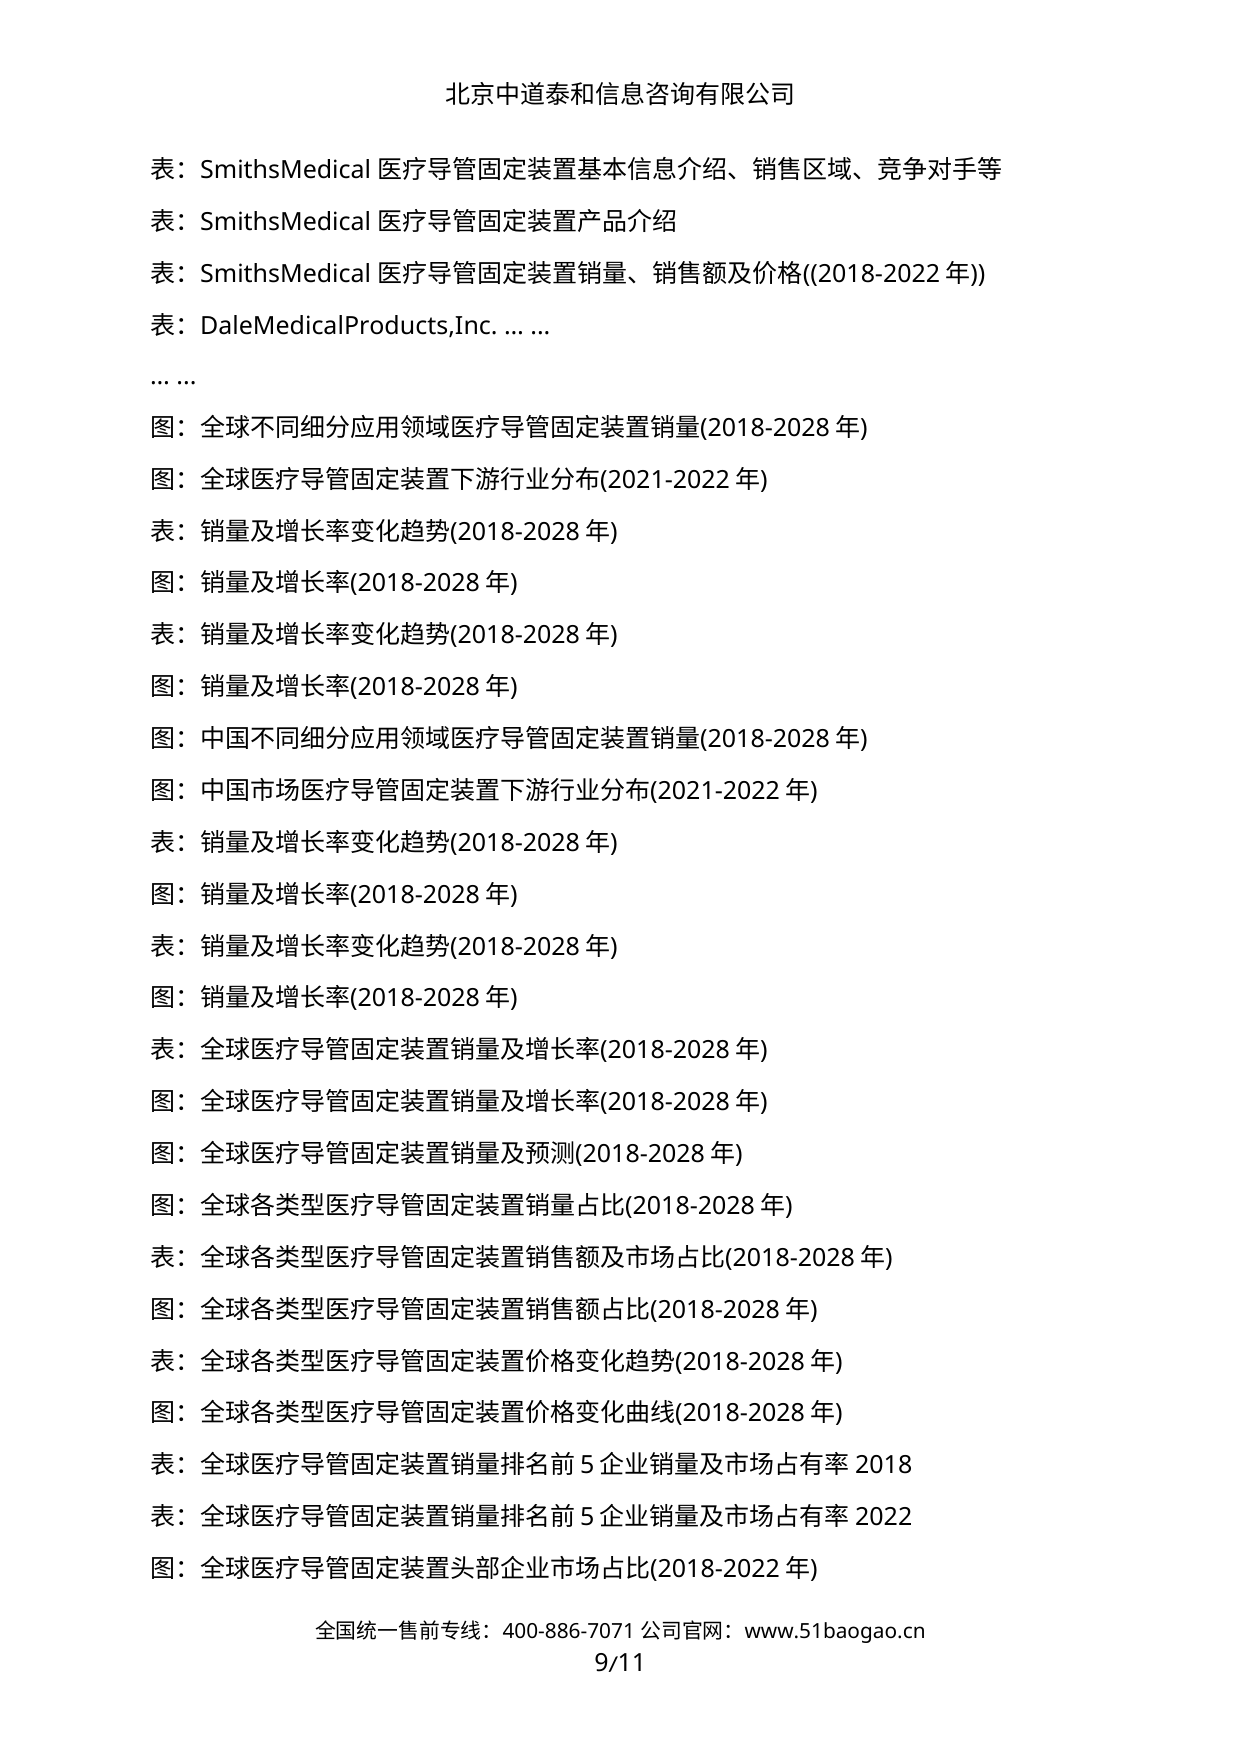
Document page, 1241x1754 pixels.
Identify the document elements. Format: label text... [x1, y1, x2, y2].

text 图：销量及增长率(2018-2028年) [150, 563, 1090, 599]
text 图：全球医疗导管固定装置销量及增长率(2018-2028年) [150, 1082, 1090, 1118]
text 图：中国市场医疗导管固定装置下游行业分布(2021-2022年) [150, 770, 1090, 807]
text 图：全球医疗导管固定装置头部企业市场占比(2018-2022年) [150, 1548, 1090, 1585]
text 表：DaleMedicalProducts,Inc. … ... [150, 306, 1090, 342]
text 图：全球不同细分应用领域医疗导管固定装置销量(2018-2028年) [150, 407, 1090, 443]
text 图：销量及增长率(2018-2028年) [150, 978, 1090, 1014]
text 图：销量及增长率(2018-2028年) [150, 874, 1090, 910]
text 表：全球医疗导管固定装置销量排名前5企业销量及市场占有率 2018 [150, 1445, 1090, 1481]
text 图：全球各类型医疗导管固定装置销售额占比(2018-2028年) [150, 1289, 1090, 1325]
text 表：全球医疗导管固定装置销量排名前5企业销量及市场占有率 2022 [150, 1497, 1090, 1533]
text 表：销量及增长率变化趋势(2018-2028年) [150, 926, 1090, 962]
text 图：全球各类型医疗导管固定装置销量占比(2018-2028年) [150, 1185, 1090, 1222]
text 表：销量及增长率变化趋势(2018-2028年) [150, 511, 1090, 547]
text 图：全球医疗导管固定装置下游行业分布(2021-2022年) [150, 459, 1090, 495]
text 表：销量及增长率变化趋势(2018-2028年) [150, 615, 1090, 651]
text 表：全球各类型医疗导管固定装置价格变化趋势(2018-2028年) [150, 1341, 1090, 1377]
text 表：全球各类型医疗导管固定装置销售额及市场占比(2018-2028年) [150, 1237, 1090, 1273]
text 表：SmithsMedical 医疗导管固定装置销量、销售额及价格((2018-2022年)) [150, 254, 1090, 290]
text 图：全球各类型医疗导管固定装置价格变化曲线(2018-2028年) [150, 1393, 1090, 1429]
text 图：销量及增长率(2018-2028年) [150, 667, 1090, 703]
text 表：全球医疗导管固定装置销量及增长率(2018-2028年) [150, 1030, 1090, 1066]
text … ... [150, 357, 1090, 392]
text 表：SmithsMedical 医疗导管固定装置基本信息介绍、销售区域、竞争对手等 [150, 150, 1090, 186]
text 图：全球医疗导管固定装置销量及预测(2018-2028年) [150, 1133, 1090, 1170]
text 图：中国不同细分应用领域医疗导管固定装置销量(2018-2028年) [150, 718, 1090, 755]
text 表：销量及增长率变化趋势(2018-2028年) [150, 822, 1090, 858]
text 表：SmithsMedical 医疗导管固定装置产品介绍 [150, 202, 1090, 238]
